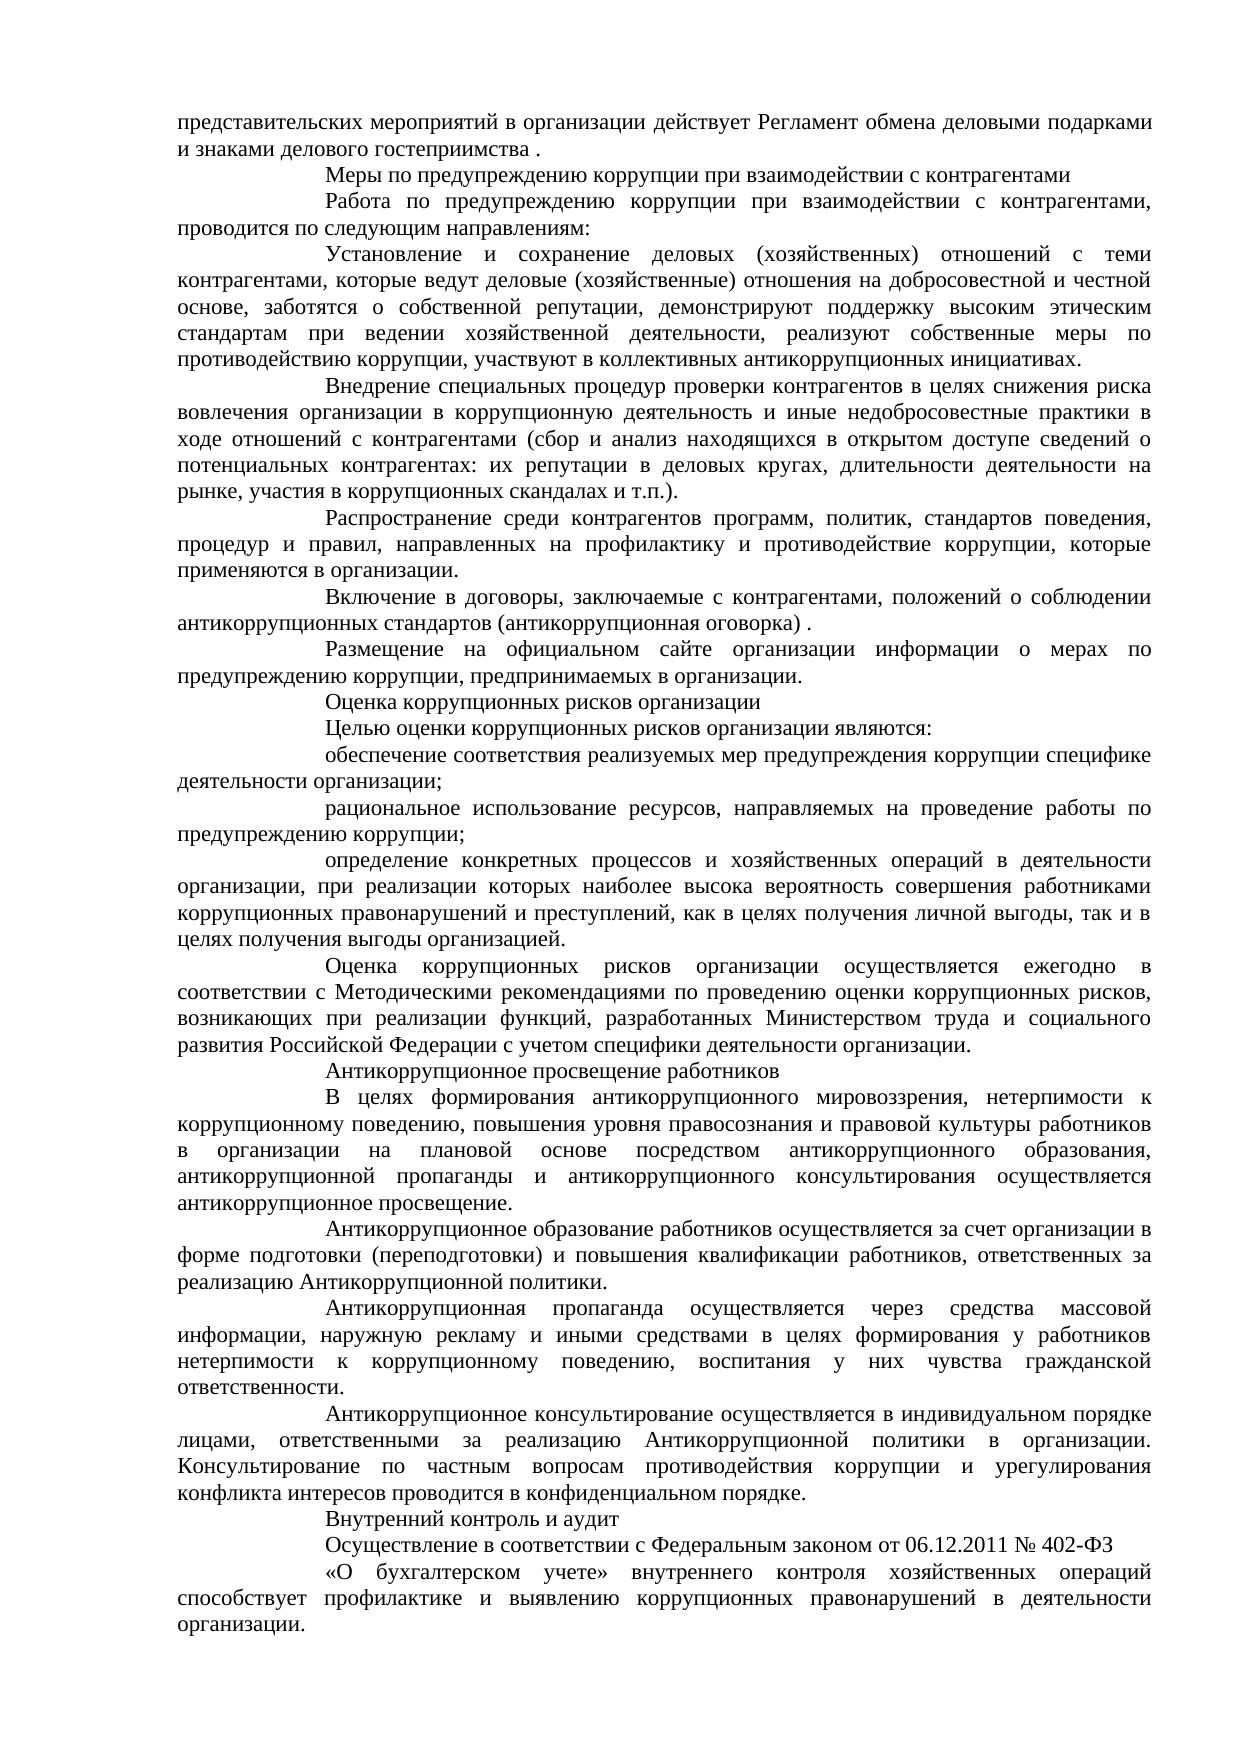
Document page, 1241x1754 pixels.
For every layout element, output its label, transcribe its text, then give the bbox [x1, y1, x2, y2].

list Включение в договоры, заключаемые с контрагентами, положений о соблюдении антикоррупционных стандартов (антикоррупционная оговорка) . [177, 583, 1153, 635]
list Внедрение специальных процедур проверки контрагентов в целях снижения риска вовлечения организации в коррупционную деятельность и иные недобросовестные практики в ходе отношений с контрагентами (сбор и анализ находящихся в открытом доступе сведений о потенциальных контрагентах: их репутации в деловых кругах, длительности деятельности на рынке, участия в коррупционных скандалах и т.п.). [177, 372, 1153, 504]
list Антикоррупционная пропаганда осуществляется через средства массовой информации, наружную рекламу и иными средствами в целях формирования у работников нетерпимости к коррупционному поведению, воспитания у них чувства гражданской ответственности. [177, 1294, 1153, 1400]
list Антикоррупционное консультирование осуществляется в индивидуальном порядке лицами, ответственными за реализацию Антикоррупционной политики в организации. Консультирование по частным вопросам противодействия коррупции и урегулирования конфликта интересов проводится в конфиденциальном порядке. [177, 1400, 1153, 1505]
list Целью оценки коррупционных рисков организации являются: [177, 714, 1153, 741]
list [177, 108, 1153, 161]
list Оценка коррупционных рисков организации осуществляется ежегодно в соответствии с Методическими рекомендациями по проведению оценки коррупционных рисков, возникающих при реализации функций, разработанных Министерством труда и социального развития Российской Федерации с учетом специфики деятельности организации. [177, 952, 1153, 1057]
list Внутренний контроль и аудит [177, 1505, 1153, 1531]
list Антикоррупционное образование работников осуществляется за счет организации в форме подготовки (переподготовки) и повышения квалификации работников, ответственных за реализацию Антикоррупционной политики. [177, 1215, 1153, 1294]
list Антикоррупционное просвещение работников [177, 1057, 1153, 1083]
list Осуществление в соответствии с Федеральным законом от 06.12.2011 № 402-ФЗ [177, 1531, 1153, 1558]
list Установление и сохранение деловых (хозяйственных) отношений с теми контрагентами, которые ведут деловые (хозяйственные) отношения на добросовестной и честной основе, заботятся о собственной репутации, демонстрируют поддержку высоким этическим стандартам при ведении хозяйственной деятельности, реализуют собственные меры по противодействию коррупции, участвуют в коллективных антикоррупционных инициативах. [177, 240, 1153, 372]
list Работа по предупреждению коррупции при взаимодействии с контрагентами, проводится по следующим направлениям: [177, 187, 1153, 240]
list обеспечение соответствия реализуемых мер предупреждения коррупции специфике деятельности организации; [177, 741, 1153, 793]
list «О бухгалтерском учете» внутреннего контроля хозяйственных операций способствует профилактике и выявлению коррупционных правонарушений в деятельности организации. [177, 1558, 1153, 1637]
list Распространение среди контрагентов программ, политик, стандартов поведения, процедур и правил, направленных на профилактику и противодействие коррупции, которые применяются в организации. [177, 504, 1153, 583]
list В целях формирования антикоррупционного мировоззрения, нетерпимости к коррупционному поведению, повышения уровня правосознания и правовой культуры работников в организации на плановой основе посредством антикоррупционного образования, антикоррупционной пропаганды и антикоррупционного консультирования осуществляется антикоррупционное просвещение. [177, 1083, 1153, 1215]
list Меры по предупреждению коррупции при взаимодействии с контрагентами [177, 161, 1153, 187]
list рациональное использование ресурсов, направляемых на проведение работы по предупреждению коррупции; [177, 793, 1153, 846]
list Размещение на официальном сайте организации информации о мерах по предупреждению коррупции, предпринимаемых в организации. [177, 635, 1153, 688]
list определение конкретных процессов и хозяйственных операций в деятельности организации, при реализации которых наиболее высока вероятность совершения работниками коррупционных правонарушений и преступлений, как в целях получения личной выгоды, так и в целях получения выгоды организацией. [177, 846, 1153, 952]
list Оценка коррупционных рисков организации [177, 688, 1153, 714]
